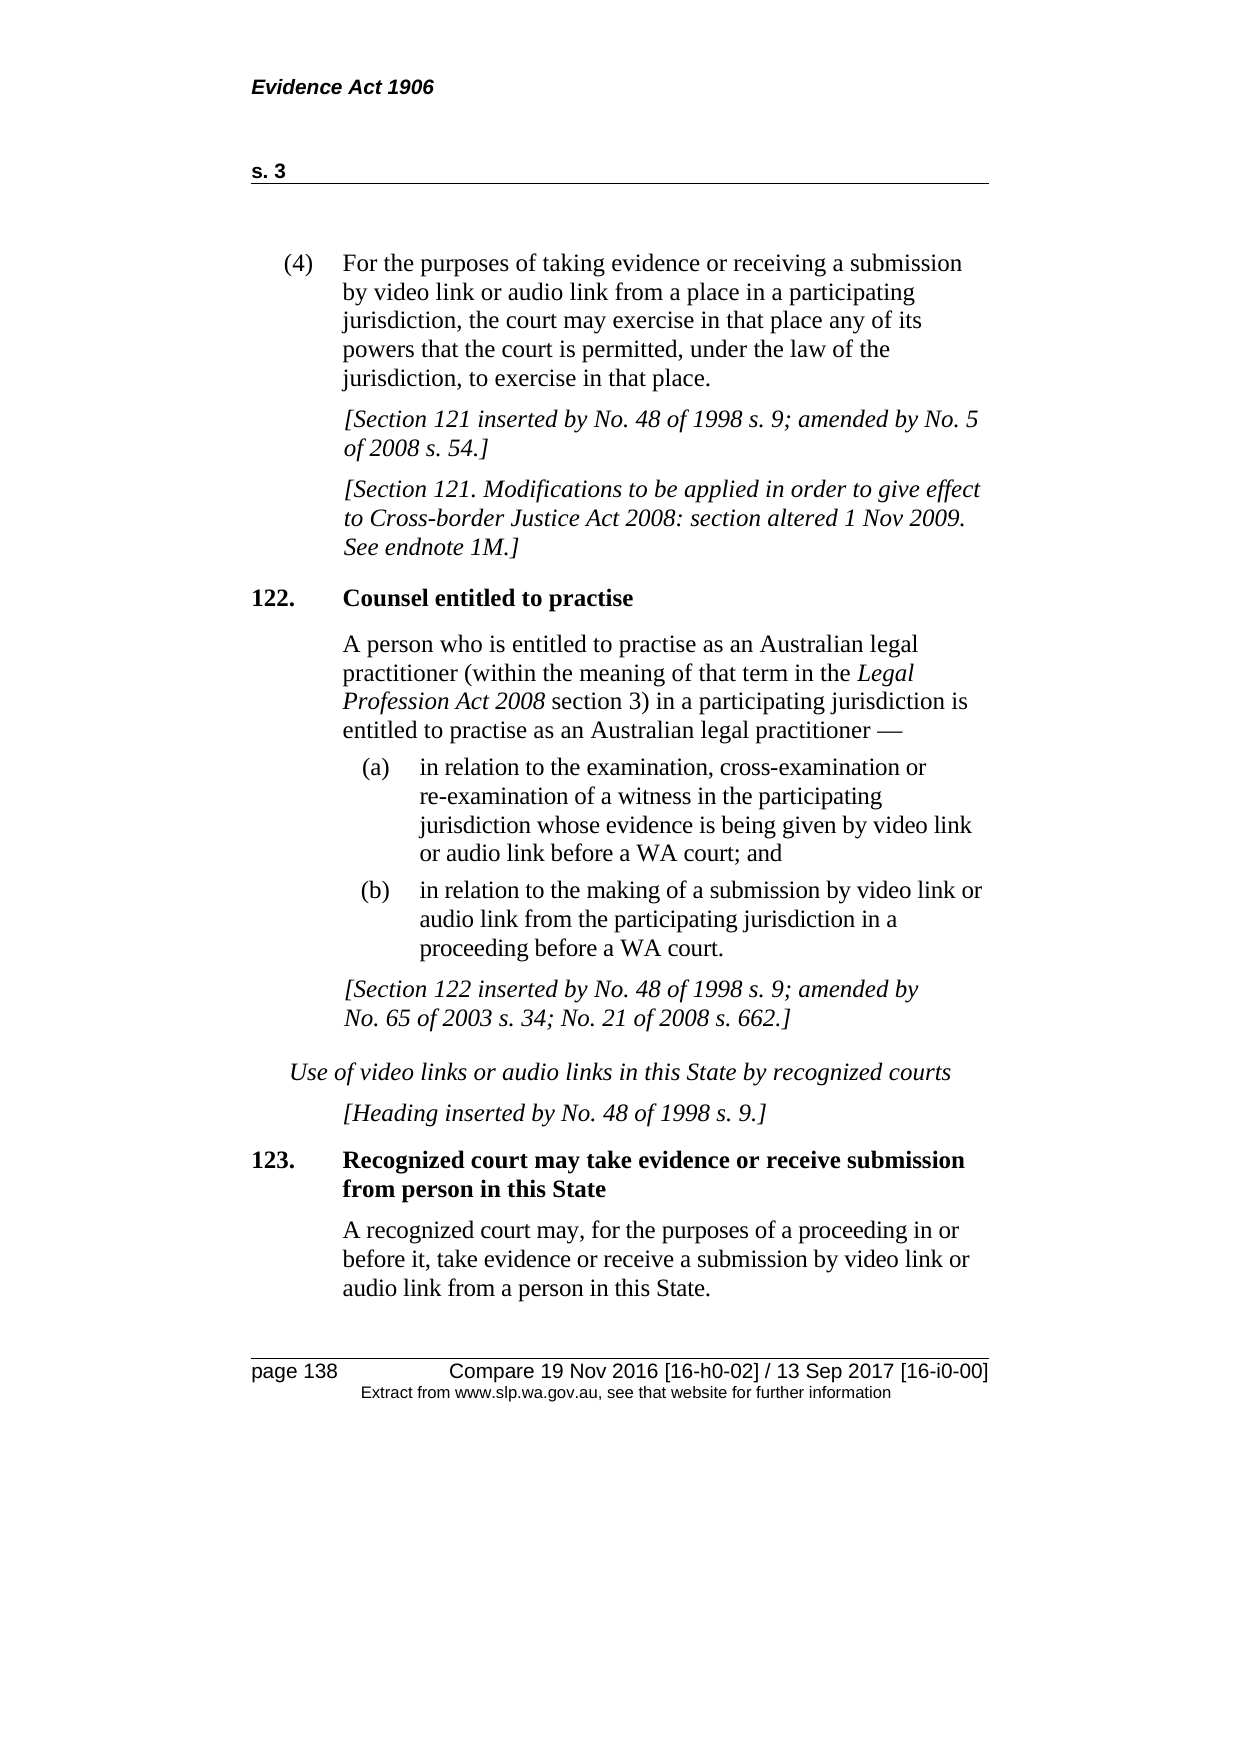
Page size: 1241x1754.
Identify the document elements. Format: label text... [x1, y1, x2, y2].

text (b) in relation to the making of a submission by video link or audio link from the participating jurisdiction in a proceeding before a WA court. [251, 876, 989, 962]
subtitle Use of video links or audio links in this State by recognized courts [251, 1057, 989, 1086]
subtitle [Heading inserted by No. 48 of 1998 s. 9.] [251, 1098, 989, 1127]
subtitle 122. Counsel entitled to practise [251, 583, 989, 612]
text [Section 121. Modifications to be applied in order to give effect to Cross-border Justice Act 2008: section altered 1 Nov 2009. See endnote 1M.] [251, 474, 989, 561]
text A recognized court may, for the purposes of a proceeding in or before it, take evidence or receive a submission by video link or audio link from a person in this State. [251, 1216, 989, 1302]
text [Section 122 inserted by No. 48 of 1998 s. 9; amended by No. 65 of 2003 s. 34; No. 21 of 2008 s. 662.] [251, 974, 989, 1032]
text (a) in relation to the examination, cross-examination or re-examination of a witness in the participating jurisdiction whose evidence is being given by video link or audio link before a WA court; and [251, 752, 989, 867]
subtitle 123. Recognized court may take evidence or receive submission from person in this State [251, 1146, 989, 1203]
text A person who is entitled to practise as an Australian legal practitioner (within the meaning of that term in the Legal Profession Act 2008 section 3) in a participating jurisdiction is entitled to practise as an Australian legal practitioner — [251, 629, 989, 744]
text (4) For the purposes of taking evidence or receiving a submission by video link or audio link from a place in a participating jurisdiction, the court may exercise in that place any of its powers that the court is permitted, under the law of the jurisdiction, to exercise in that place. [251, 248, 989, 392]
text [Section 121 inserted by No. 48 of 1998 s. 9; amended by No. 5 of 2008 s. 54.] [251, 404, 989, 462]
